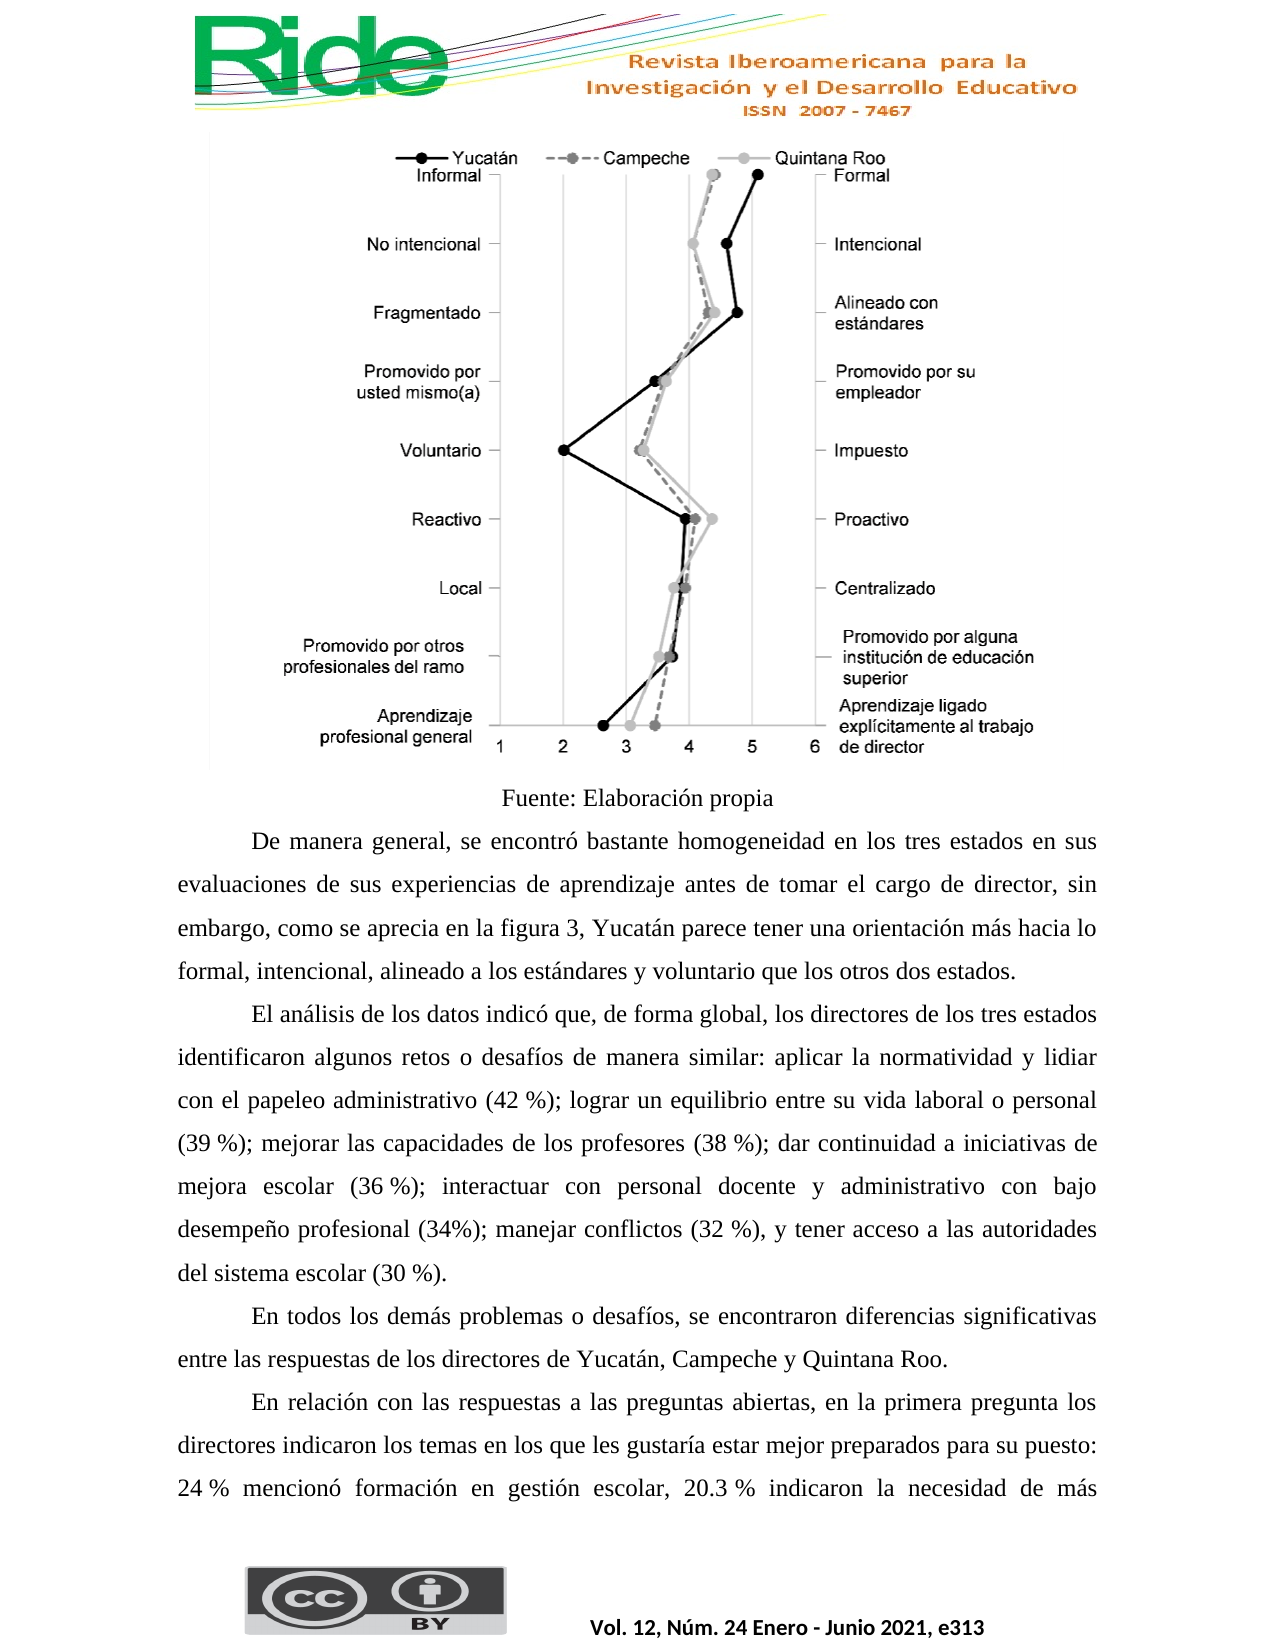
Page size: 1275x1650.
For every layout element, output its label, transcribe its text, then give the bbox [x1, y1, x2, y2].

picture [194, 14, 1081, 119]
text En todos los demás problemas o desafíos, se encontraron diferencias significativas entre las respuestas de los directores de Yucatán, Campeche y Quintana Roo. [177, 1301, 1098, 1373]
text El análisis de los datos indicó que, de forma global, los directores de los tres estados identificaron algunos retos o desafíos de manera similar: aplicar la normatividad y lidiar con el papeleo administrativo (42 %); lograr un equilibrio entre su vida laboral o personal (39 %); mejorar las capacidades de los profesores (38 %); dar continuidad a iniciativas de mejora escolar (36 %); interactuar con personal docente y administrativo con bajo desempeño profesional (34%); manejar conflictos (32 %), y tener acceso a las autoridades del sistema escolar (30 %). [177, 999, 1098, 1286]
text De manera general, se encontró bastante homogeneidad en los tres estados en sus evaluaciones de sus experiencias de aprendizaje antes de tomar el cargo de director, sin embargo, como se aprecia en la figura 3, Yucatán parece tener una orientación más hacia lo formal, intencional, alineado a los estándares y voluntario que los otros dos estados. [177, 826, 1098, 984]
picture [209, 132, 1066, 770]
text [177, 1387, 1098, 1502]
picture [244, 1566, 507, 1635]
text Fuente: Elaboración propia [177, 783, 1098, 812]
